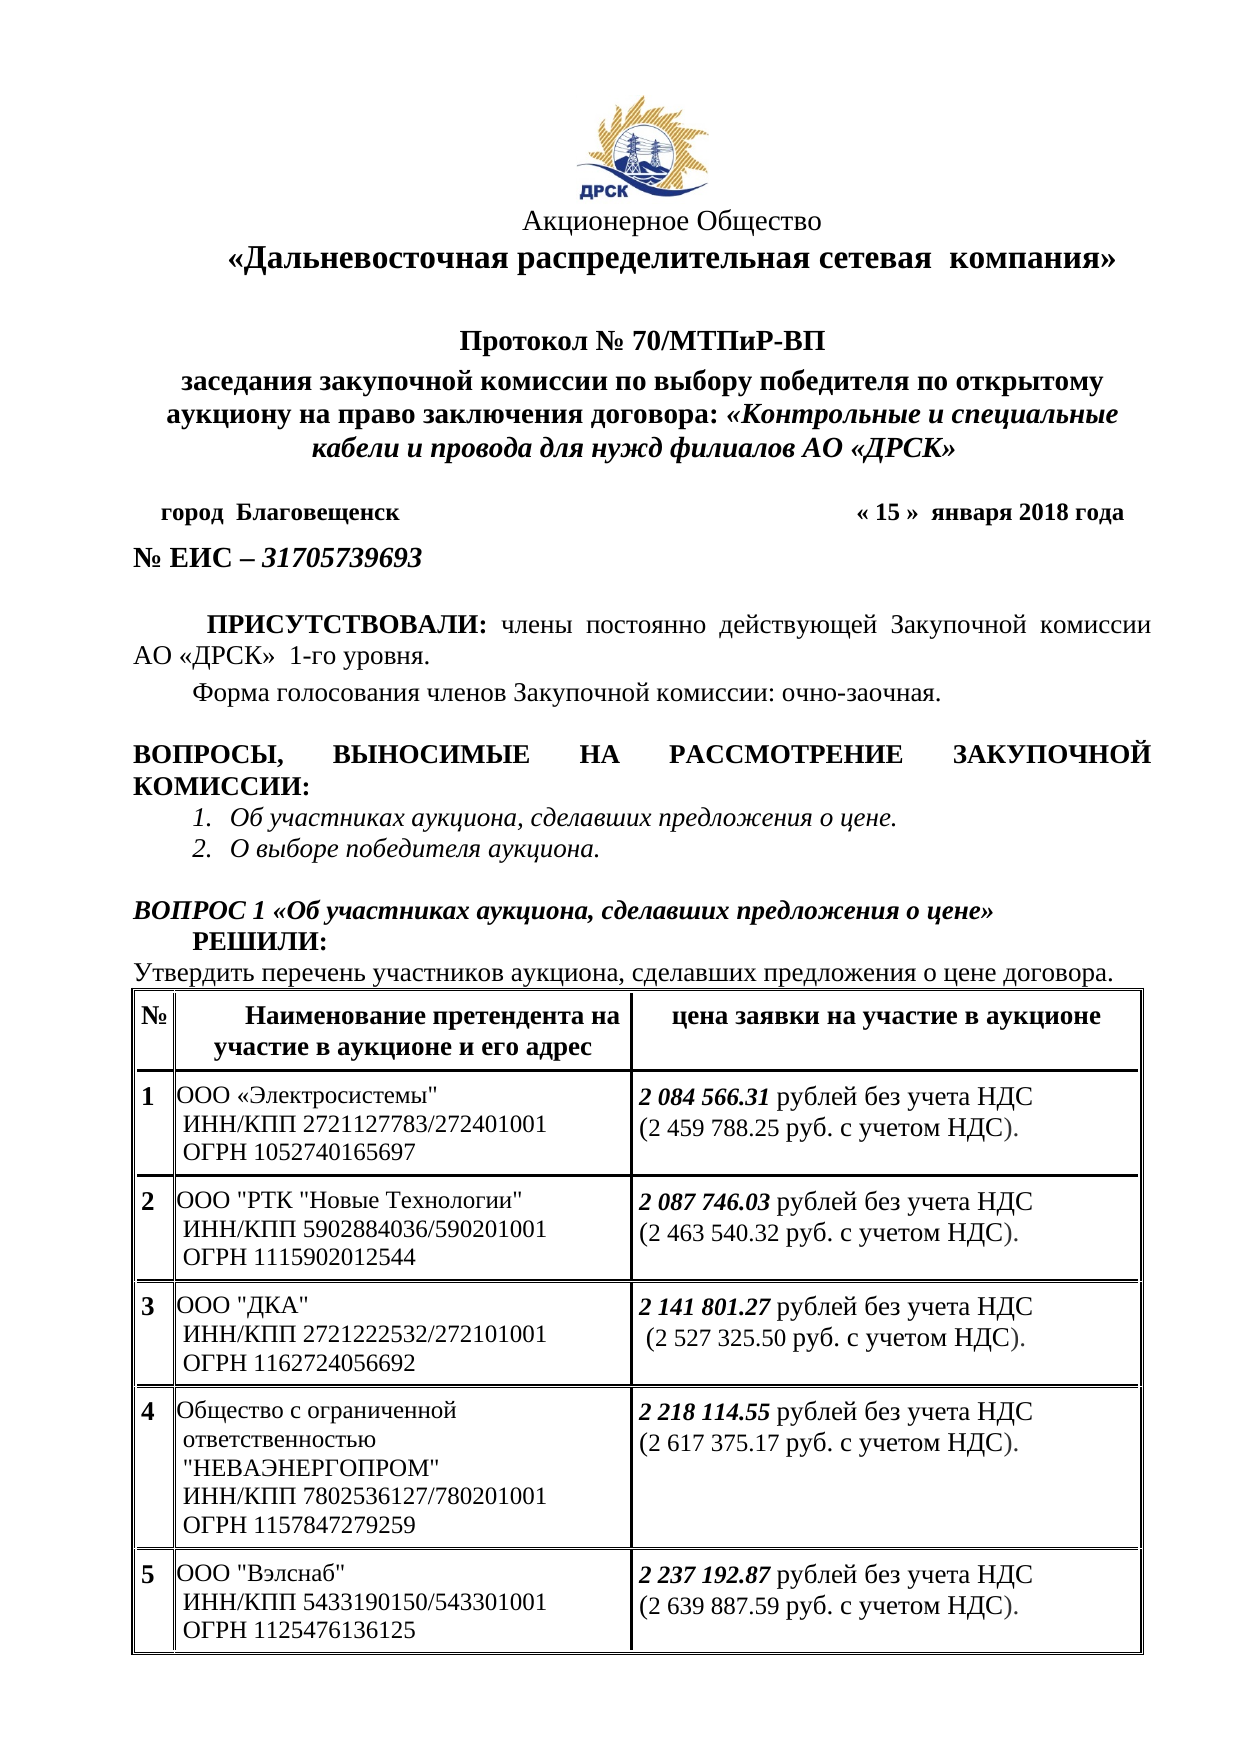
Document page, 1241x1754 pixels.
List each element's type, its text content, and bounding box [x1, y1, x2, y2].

list ПРИСУТСТВОВАЛИ: члены постоянно действующей Закупочной комиссии АО «ДРСК» 1-го уровня. [133, 608, 1152, 670]
table_cell ООО "РТК "Новые Технологии" ИНН/КПП 5902884036/590201001 ОГРН 1115902012544 [176, 1177, 630, 1279]
text Акционерное Общество [133, 203, 1152, 237]
text ВОПРОС 1 «Об участниках аукциона, сделавших предложения о цене» [133, 894, 1152, 925]
text РЕШИЛИ: [133, 925, 1152, 957]
table_cell 2 141 801.27 рублей без учета НДС (2 527 325.50 руб. с учетом НДС). [633, 1279, 1141, 1384]
table_cell ООО "Вэлснаб" ИНН/КПП 5433190150/543301001 ОГРН 1125476136125 [175, 1550, 631, 1652]
table_cell ООО "ДКА" ИНН/КПП 2721222532/272101001 ОГРН 1162724056692 [176, 1283, 630, 1384]
list Протокол № 70/МТПиР-ВП [133, 323, 1152, 357]
list заседания закупочной комиссии по выбору победителя по открытому аукциону на право заключения договора: «Контрольные и специальные кабели и провода для нужд филиалов АО «ДРСК» [133, 363, 1152, 497]
picture [576, 95, 709, 204]
table_cell ООО «Электросистемы" ИНН/КПП 2721127783/272401001 ОГРН 1052740165697 [176, 1072, 630, 1174]
table_cell 2 084 566.31 рублей без учета НДС (2 459 788.25 руб. с учетом НДС). [633, 1069, 1140, 1174]
table_cell 5 [133, 1547, 175, 1652]
table_header № [135, 991, 175, 1069]
list О выборе победителя аукциона. [192, 832, 1152, 863]
table_cell 1 [135, 1069, 173, 1174]
table_header цена заявки на участие в аукционе [631, 991, 1140, 1069]
list Об участниках аукциона, сделавших предложения о цене. [192, 801, 1152, 832]
text «Дальневосточная распределительная сетевая компания» [133, 237, 1152, 275]
table_cell 2 [135, 1174, 173, 1279]
table_header Наименование претендента на участие в аукционе и его адрес [175, 991, 631, 1069]
table_cell Общество с ограниченной ответственностью "НЕВАЭНЕРГОПРОМ" ИНН/КПП 7802536127/780201001 ОГРН 1157847279259 [176, 1388, 630, 1547]
text Утвердить перечень участников аукциона, сделавших предложения о цене договора. [133, 957, 1152, 988]
list Форма голосования членов Закупочной комиссии: очно-заочная. [133, 676, 1152, 707]
table_cell 2 237 192.87 рублей без учета НДС (2 639 887.59 руб. с учетом НДС). [631, 1547, 1142, 1652]
table_header город Благовещенск [149, 497, 692, 529]
text ВОПРОСЫ, ВЫНОСИМЫЕ НА РАССМОТРЕНИЕ ЗАКУПОЧНОЙ КОМИССИИ: [133, 738, 1152, 801]
table_cell 2 087 746.03 рублей без учета НДС (2 463 540.32 руб. с учетом НДС). [633, 1174, 1140, 1279]
table_cell 4 [135, 1384, 173, 1547]
table_cell 3 [135, 1279, 173, 1384]
table_header « 15 » января 2018 года [692, 497, 1135, 529]
list № ЕИС – 31705739693 [133, 541, 1152, 574]
table_cell 2 218 114.55 рублей без учета НДС (2 617 375.17 руб. с учетом НДС). [633, 1384, 1141, 1547]
